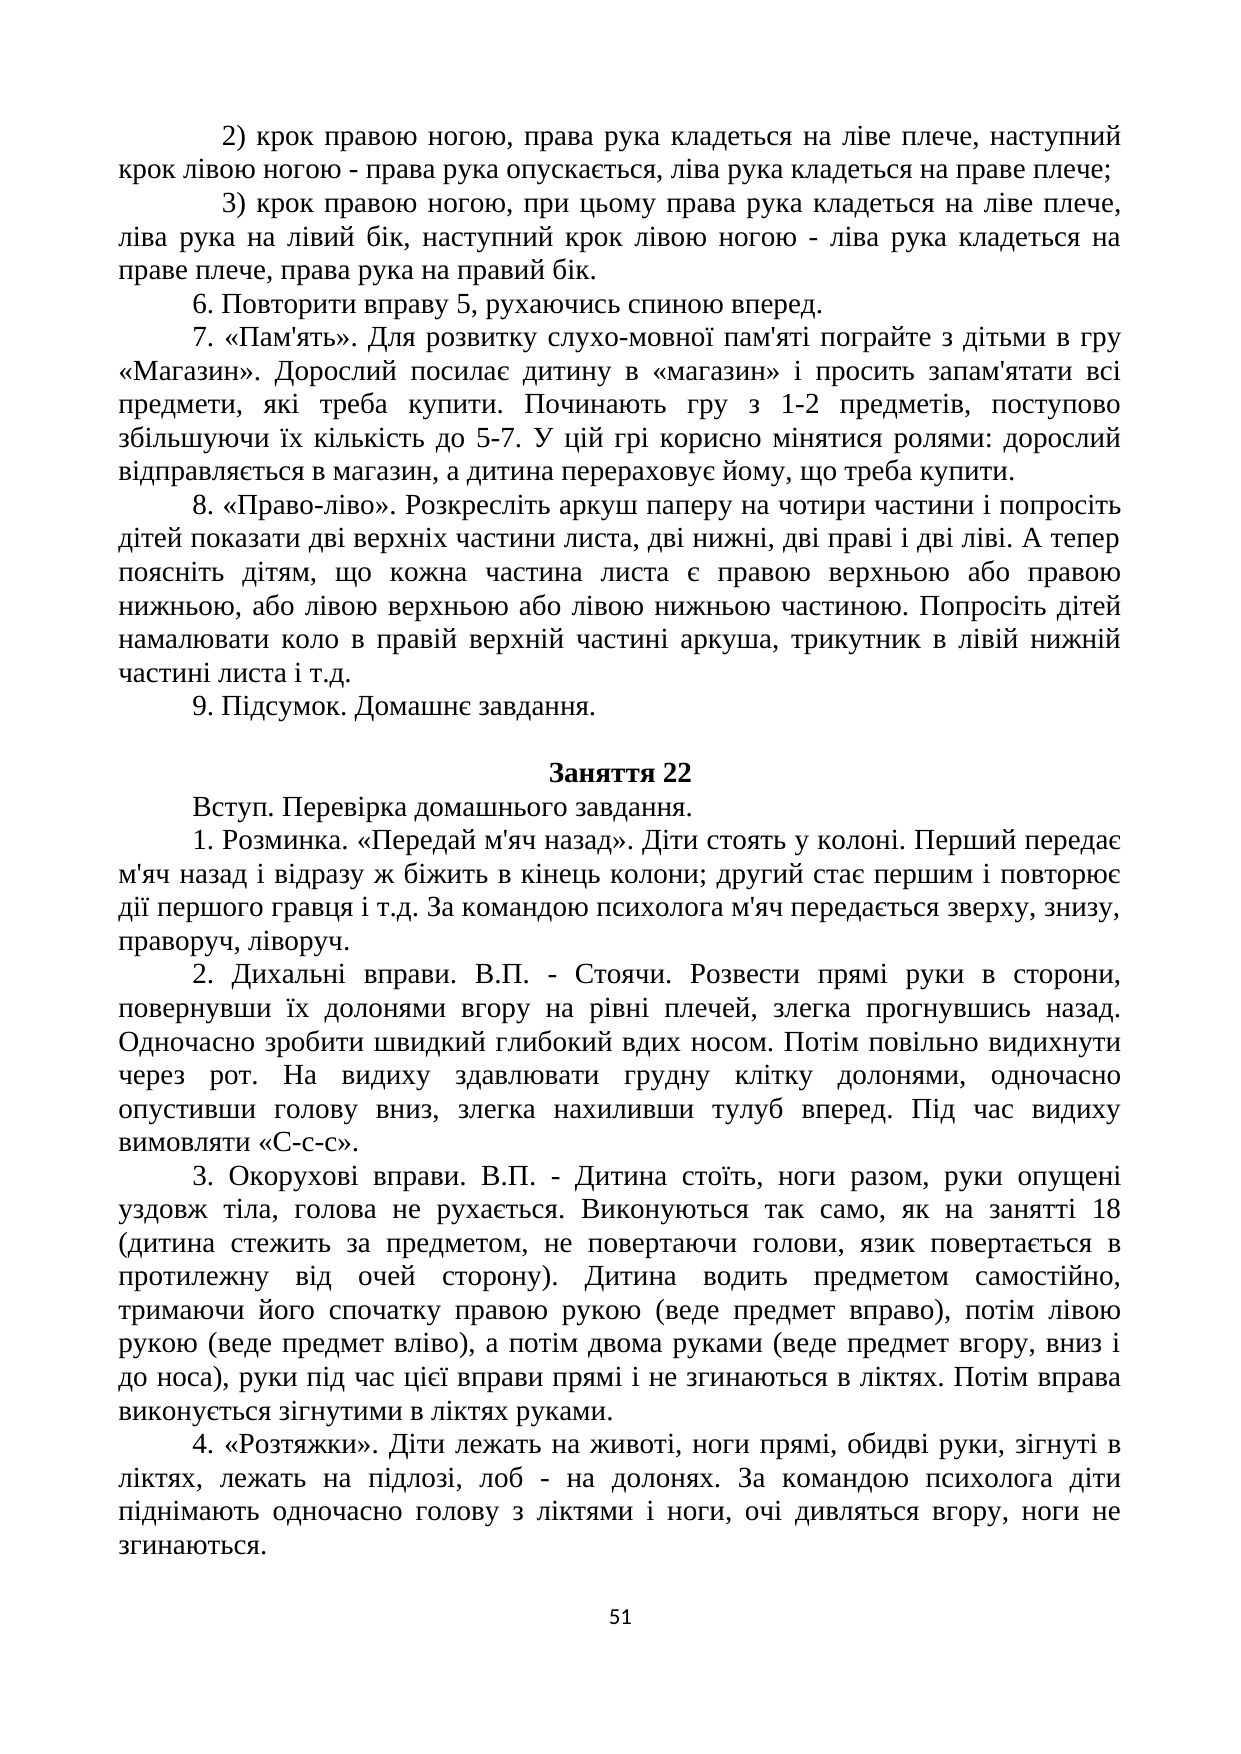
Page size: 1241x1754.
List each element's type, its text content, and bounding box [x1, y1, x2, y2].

text 7. «Пам'ять». Для розвитку слухо-мовної пам'яті пограйте з дітьми в гру «Магазин». Дорослий посилає дитину в «магазин» і просить запам'ятати всі предмети, які треба купити. Починають гру з 1-2 предметів, поступово збільшуючи їх кількість до 5-7. У цій грі корисно мінятися ролями: дорослий відправляється в магазин, а дитина перераховує йому, що треба купити. [118, 319, 1122, 487]
text 6. Повторити вправу 5, рухаючись спиною вперед. [118, 286, 1122, 319]
text 8. «Право-ліво». Розкресліть аркуш паперу на чотири частини і попросіть дітей показати дві верхніх частини листа, дві нижні, дві праві і дві ліві. А тепер поясніть дітям, що кожна частина листа є правою верхньою або правою нижньою, або лівою верхньою або лівою нижньою частиною. Попросіть дітей намалювати коло в правій верхній частині аркуша, трикутник в лівій нижній частині листа і т.д. [118, 487, 1122, 688]
text 2) крок правою ногою, права рука кладеться на ліве плече, наступний крок лівою ногою - права рука опускається, ліва рука кладеться на праве плече; [118, 118, 1122, 185]
text 2. Дихальні вправи. В.П. - Стоячи. Розвести прямі руки в сторони, повернувши їх долонями вгору на рівні плечей, злегка прогнувшись назад. Одночасно зробити швидкий глибокий вдих носом. Потім повільно видихнути через рот. На видиху здавлювати грудну клітку долонями, одночасно опустивши голову вниз, злегка нахиливши тулуб вперед. Під час видиху вимовляти «С-с-с». [118, 957, 1122, 1158]
text 1. Розминка. «Передай м'яч назад». Діти стоять у колоні. Перший передає м'яч назад і відразу ж біжить в кінець колони; другий стає першим і повторює дії першого гравця і т.д. За командою психолога м'яч передається зверху, знизу, праворуч, ліворуч. [118, 822, 1122, 957]
text 3) крок правою ногою, при цьому права рука кладеться на ліве плече, ліва рука на лівий бік, наступний крок лівою ногою - ліва рука кладеться на праве плече, права рука на правий бік. [118, 185, 1122, 286]
text Заняття 22 [118, 755, 1122, 789]
text 9. Підсумок. Домашнє завдання. [118, 688, 1122, 722]
text Вступ. Перевірка домашнього завдання. [118, 789, 1122, 822]
text 3. Окорухові вправи. В.П. - Дитина стоїть, ноги разом, руки опущені уздовж тіла, голова не рухається. Виконуються так само, як на занятті 18 (дитина стежить за предметом, не повертаючи голови, язик повертається в протилежну від очей сторону). Дитина водить предметом самостійно, тримаючи його спочатку правою рукою (веде предмет вправо), потім лівою рукою (веде предмет вліво), а потім двома руками (веде предмет вгору, вниз і до носа), руки під час цієї вправи прямі і не згинаються в ліктях. Потім вправа виконується зігнутими в ліктях руками. [118, 1158, 1122, 1426]
text 4. «Розтяжки». Діти лежать на животі, ноги прямі, обидві руки, зігнуті в ліктях, лежать на підлозі, лоб - на долонях. За командою психолога діти піднімають одночасно голову з ліктями і ноги, очі дивляться вгору, ноги не згинаються. [118, 1426, 1122, 1560]
